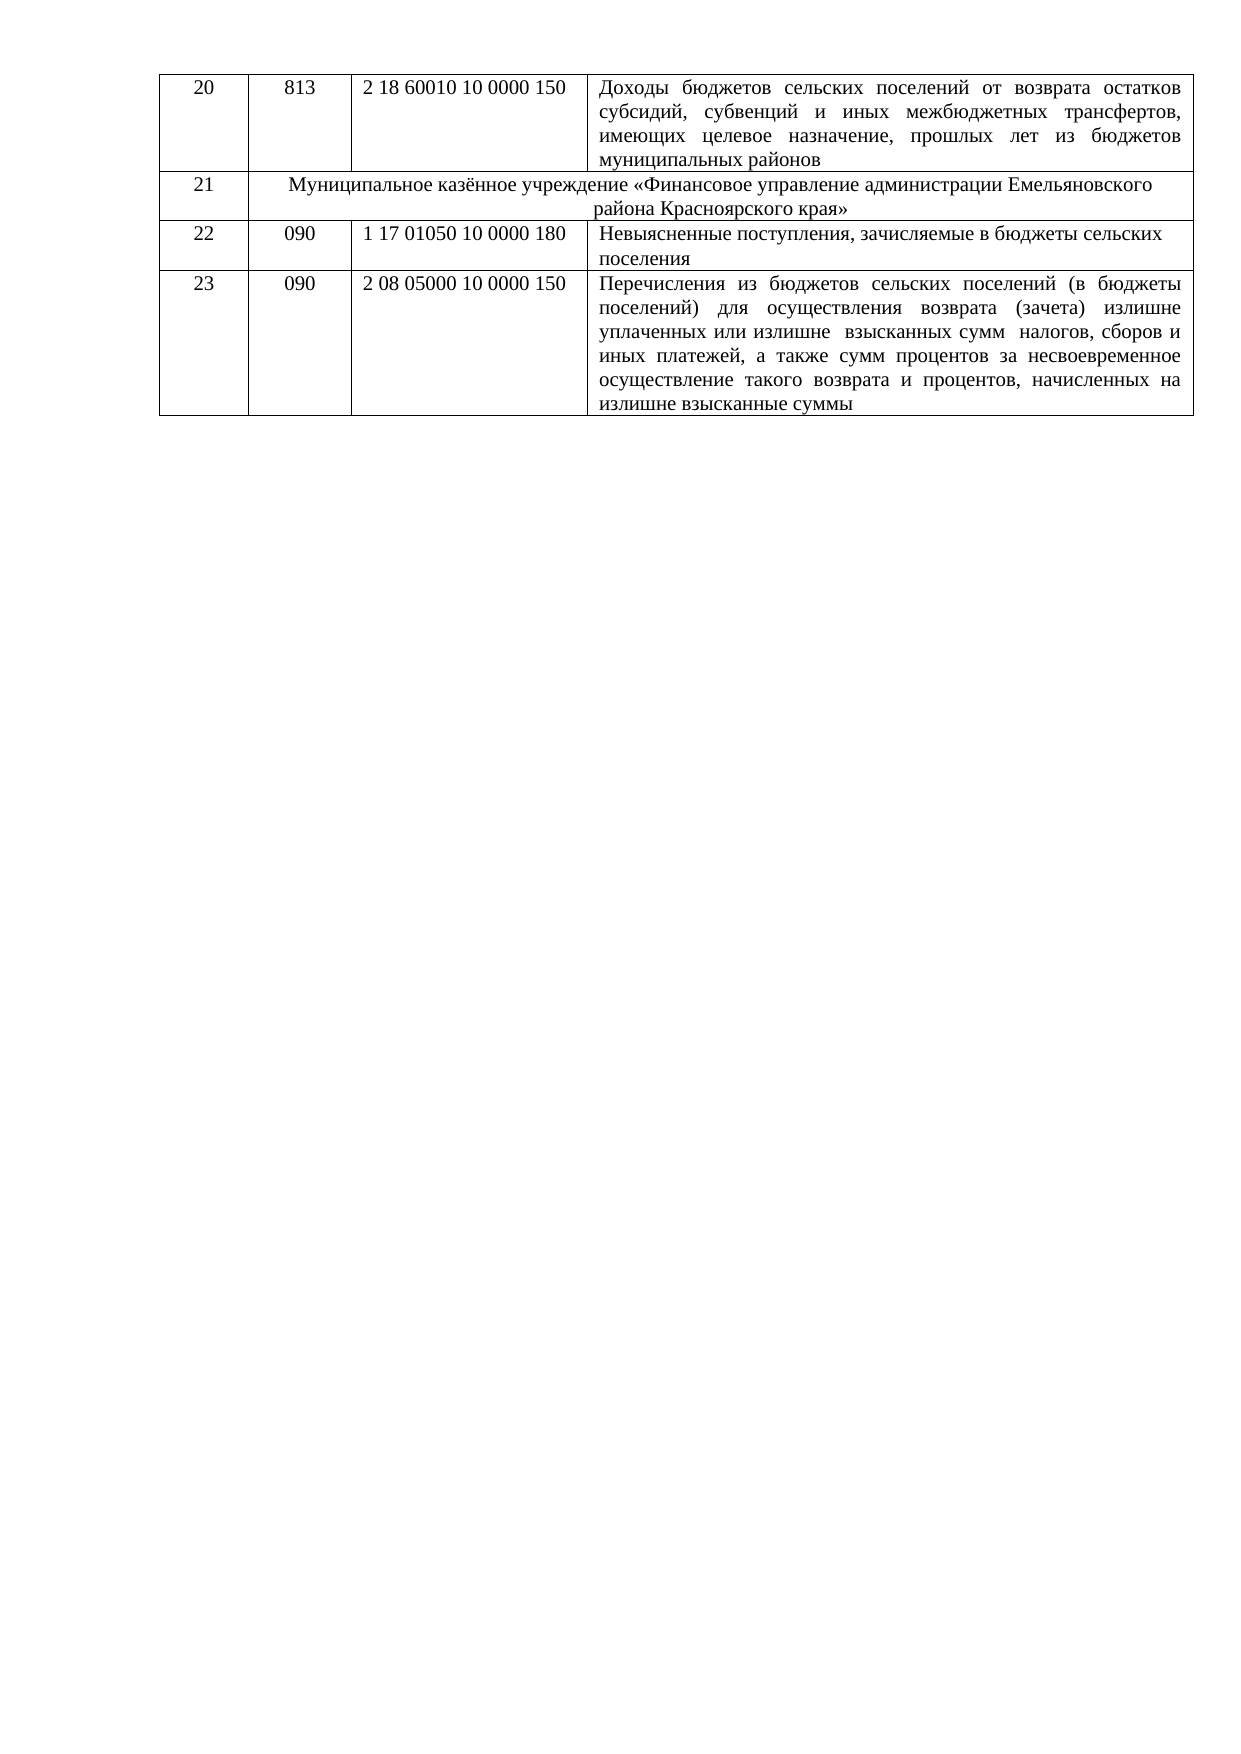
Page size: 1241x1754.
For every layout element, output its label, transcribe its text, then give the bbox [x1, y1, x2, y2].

table_cell 1 17 01050 10 0000 180 [352, 221, 587, 269]
table_cell 22 [160, 221, 248, 269]
table_cell 21 [160, 172, 248, 220]
table_cell 23 [160, 271, 248, 415]
table_cell Перечисления из бюджетов сельских поселений (в бюджеты поселений) для осуществления возврата (зачета) излишне уплаченных или излишне взысканных сумм налогов, сборов и иных платежей, а также сумм процентов за несвоевременное осуществление такого возврата и процентов, начисленных на излишне взысканные суммы [588, 271, 1193, 415]
table_cell Доходы бюджетов сельских поселений от возврата остатков субсидий, субвенций и иных межбюджетных трансфертов, имеющих целевое назначение, прошлых лет из бюджетов муниципальных районов [588, 75, 1193, 171]
table_cell 2 18 60010 10 0000 150 [352, 75, 587, 171]
table_cell Муниципальное казённое учреждение «Финансовое управление администрации Емельяновского района Красноярского края» [249, 172, 1193, 220]
table_cell 2 08 05000 10 0000 150 [352, 271, 587, 415]
table_cell 813 [249, 75, 351, 171]
table_cell 090 [249, 221, 351, 269]
table_cell 090 [249, 271, 351, 415]
table_cell 20 [160, 75, 248, 171]
table_cell Невыясненные поступления, зачисляемые в бюджеты сельских поселения [588, 221, 1193, 269]
